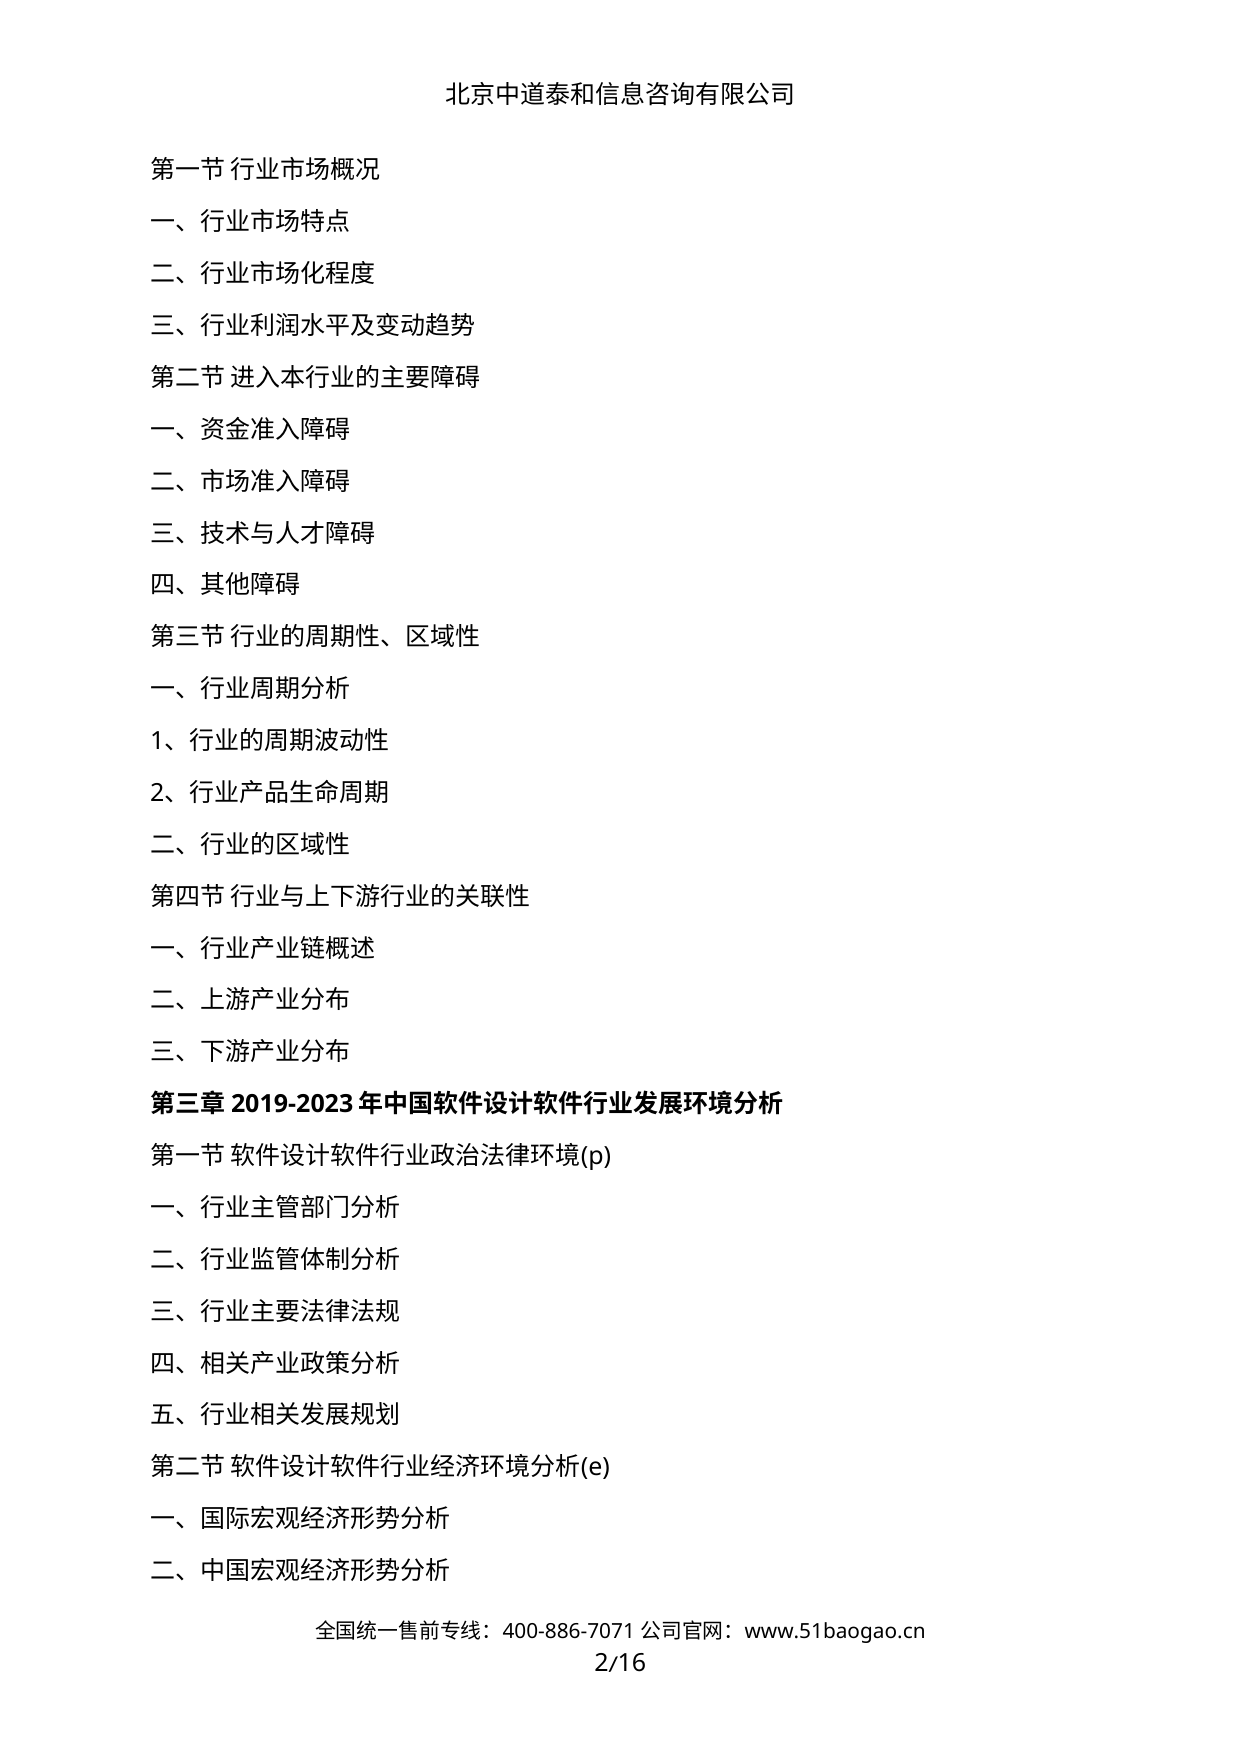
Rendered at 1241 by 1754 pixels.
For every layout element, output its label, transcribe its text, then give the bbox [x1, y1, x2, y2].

text 第一节 行业市场概况 [150, 150, 1090, 186]
text 三、行业主要法律法规 [150, 1291, 1090, 1327]
text 四、其他障碍 [150, 565, 1090, 601]
text 一、行业产业链概述 [150, 928, 1090, 964]
text 一、行业主管部门分析 [150, 1187, 1090, 1224]
text 三、下游产业分布 [150, 1032, 1090, 1068]
text 三、技术与人才障碍 [150, 513, 1090, 549]
text 二、行业的区域性 [150, 824, 1090, 861]
text 四、相关产业政策分析 [150, 1343, 1090, 1379]
text 第三节 行业的周期性、区域性 [150, 617, 1090, 653]
text 一、国际宏观经济形势分析 [150, 1499, 1090, 1535]
text 二、中国宏观经济形势分析 [150, 1551, 1090, 1587]
text 三、行业利润水平及变动趋势 [150, 306, 1090, 342]
text 1、行业的周期波动性 [150, 721, 1090, 757]
text 第二节 进入本行业的主要障碍 [150, 357, 1090, 394]
text 第二节 软件设计软件行业经济环境分析(e) [150, 1447, 1090, 1483]
text 第一节 软件设计软件行业政治法律环境(p) [150, 1136, 1090, 1172]
text 2、行业产品生命周期 [150, 772, 1090, 809]
text 第四节 行业与上下游行业的关联性 [150, 876, 1090, 912]
text 第三章 2019-2023年中国软件设计软件行业发展环境分析 [150, 1084, 1090, 1120]
text 一、行业周期分析 [150, 669, 1090, 705]
text 一、行业市场特点 [150, 202, 1090, 238]
text 五、行业相关发展规划 [150, 1395, 1090, 1431]
text 二、市场准入障碍 [150, 461, 1090, 497]
text 二、行业市场化程度 [150, 254, 1090, 290]
text 一、资金准入障碍 [150, 409, 1090, 446]
text 二、上游产业分布 [150, 980, 1090, 1016]
text 二、行业监管体制分析 [150, 1239, 1090, 1276]
